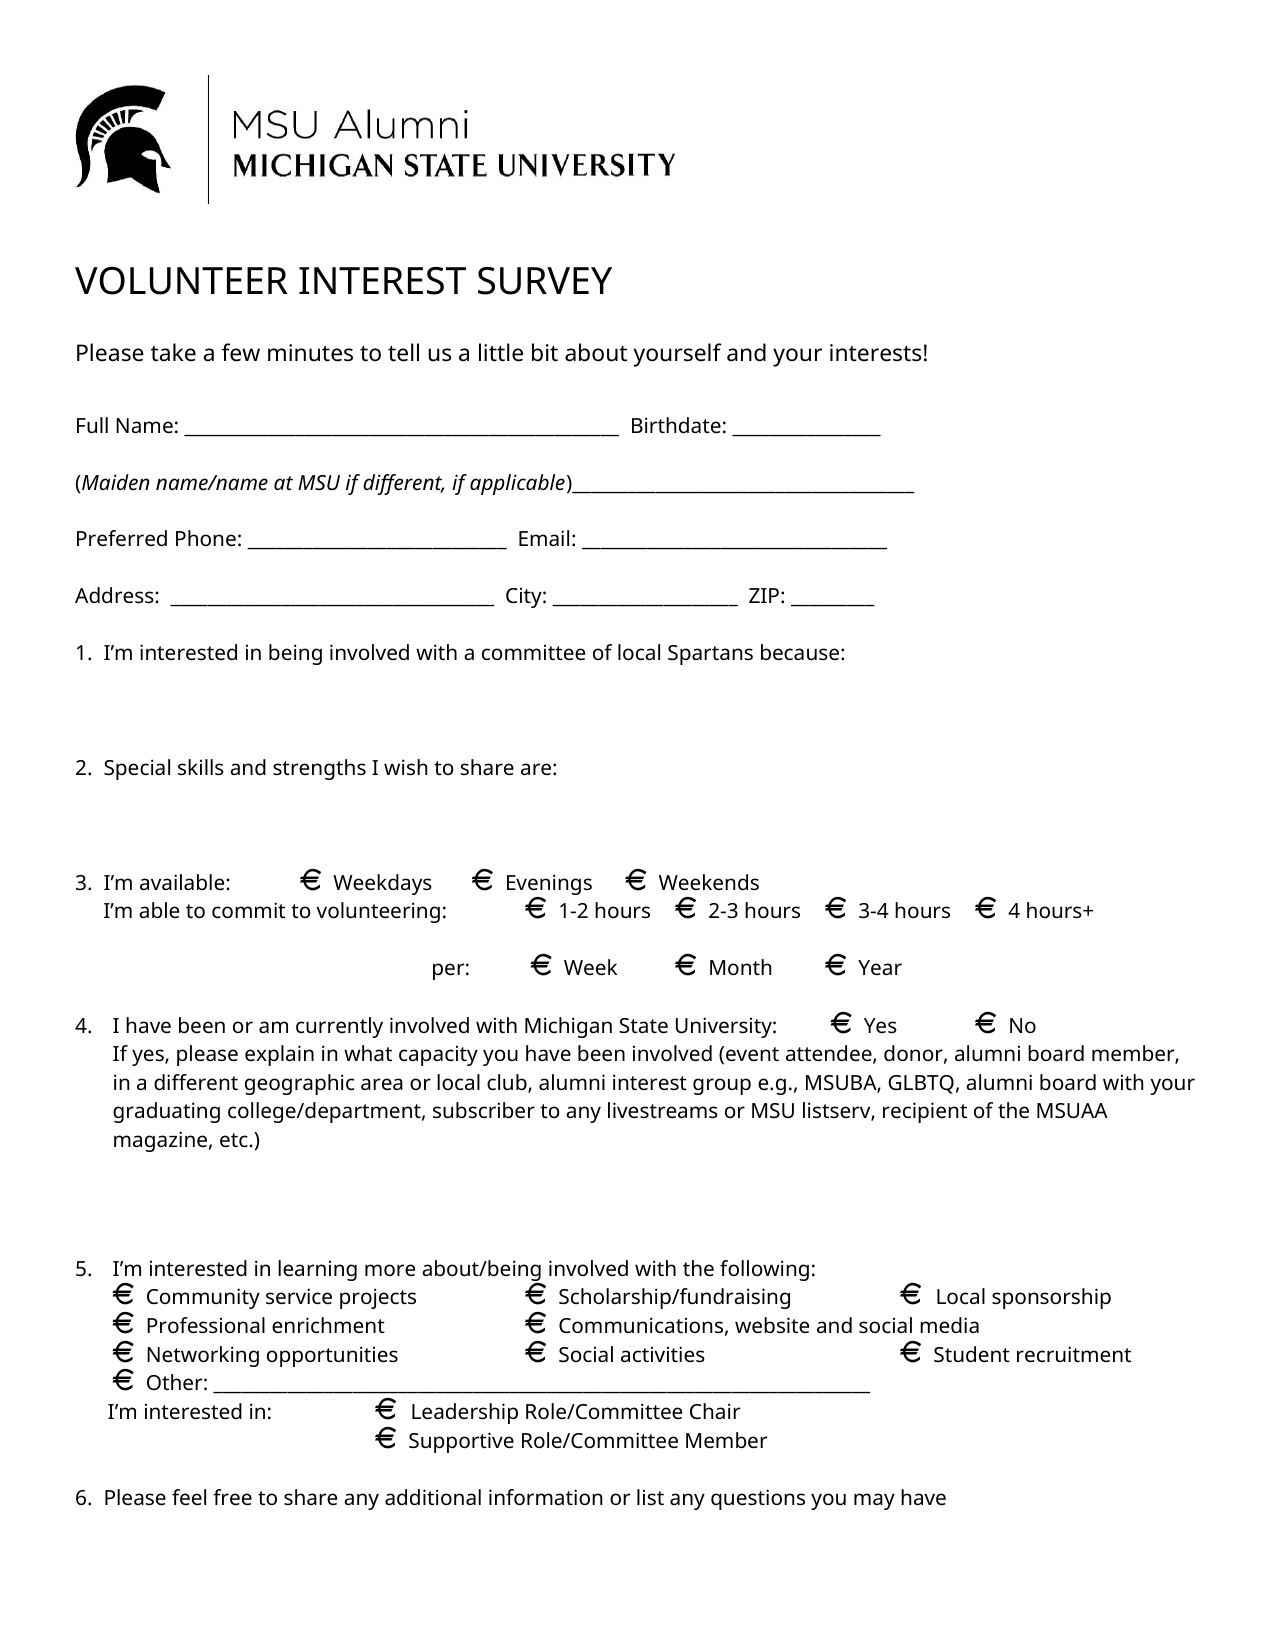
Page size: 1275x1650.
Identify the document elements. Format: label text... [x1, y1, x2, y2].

text If yes, please explain in what capacity you have been involved (event attendee, donor, alumni board member, in a different geographic area or local club, alumni interest group e.g., MSUBA, GLBTQ, alumni board with your graduating college/department, subscriber to any livestreams or MSU listserv, recipient of the MSUAA magazine, etc.) [112, 1039, 1200, 1153]
text Address: ___________________________________ City: ____________________ ZIP: _________ [75, 581, 1200, 610]
text Volunteer interest survey [75, 254, 1200, 306]
list I have been or am currently involved with Michigan State University: Yes No [75, 1011, 1200, 1039]
list I’m interested in learning more about/being involved with the following: [75, 1254, 1200, 1282]
text Professional enrichment Communications, website and social media [112, 1311, 1200, 1340]
text Full Name: _______________________________________________ Birthdate: ________________ [75, 411, 1200, 439]
text 1. I’m interested in being involved with a committee of local Spartans because: [75, 638, 1200, 667]
text Networking opportunities Social activities Student recruitment [112, 1340, 1200, 1368]
text Community service projects Scholarship/fundraising Local sponsorship [112, 1282, 1200, 1311]
text I’m interested in: Leadership Role/Committee Chair [75, 1397, 1200, 1426]
text Please take a few minutes to tell us a little bit about yourself and your interests! [75, 337, 1200, 368]
text Preferred Phone: ____________________________ Email: _________________________________ [75, 524, 1200, 553]
text 2. Special skills and strengths I wish to share are: [75, 753, 1200, 781]
text (Maiden name/name at MSU if different, if applicable)_____________________________________ [75, 468, 1200, 496]
text Other: _______________________________________________________________________ [75, 1368, 1200, 1397]
text per: Week Month Year [431, 953, 1200, 982]
text I’m able to commit to volunteering: 1-2 hours 2-3 hours 3-4 hours 4 hours+ [103, 896, 1200, 925]
text Supportive Role/Committee Member [300, 1426, 1200, 1454]
text 3. I’m available: Weekdays Evenings Weekends [75, 868, 1200, 896]
text 6. Please feel free to share any additional information or list any questions you may have [75, 1483, 1200, 1511]
picture [75, 75, 675, 204]
